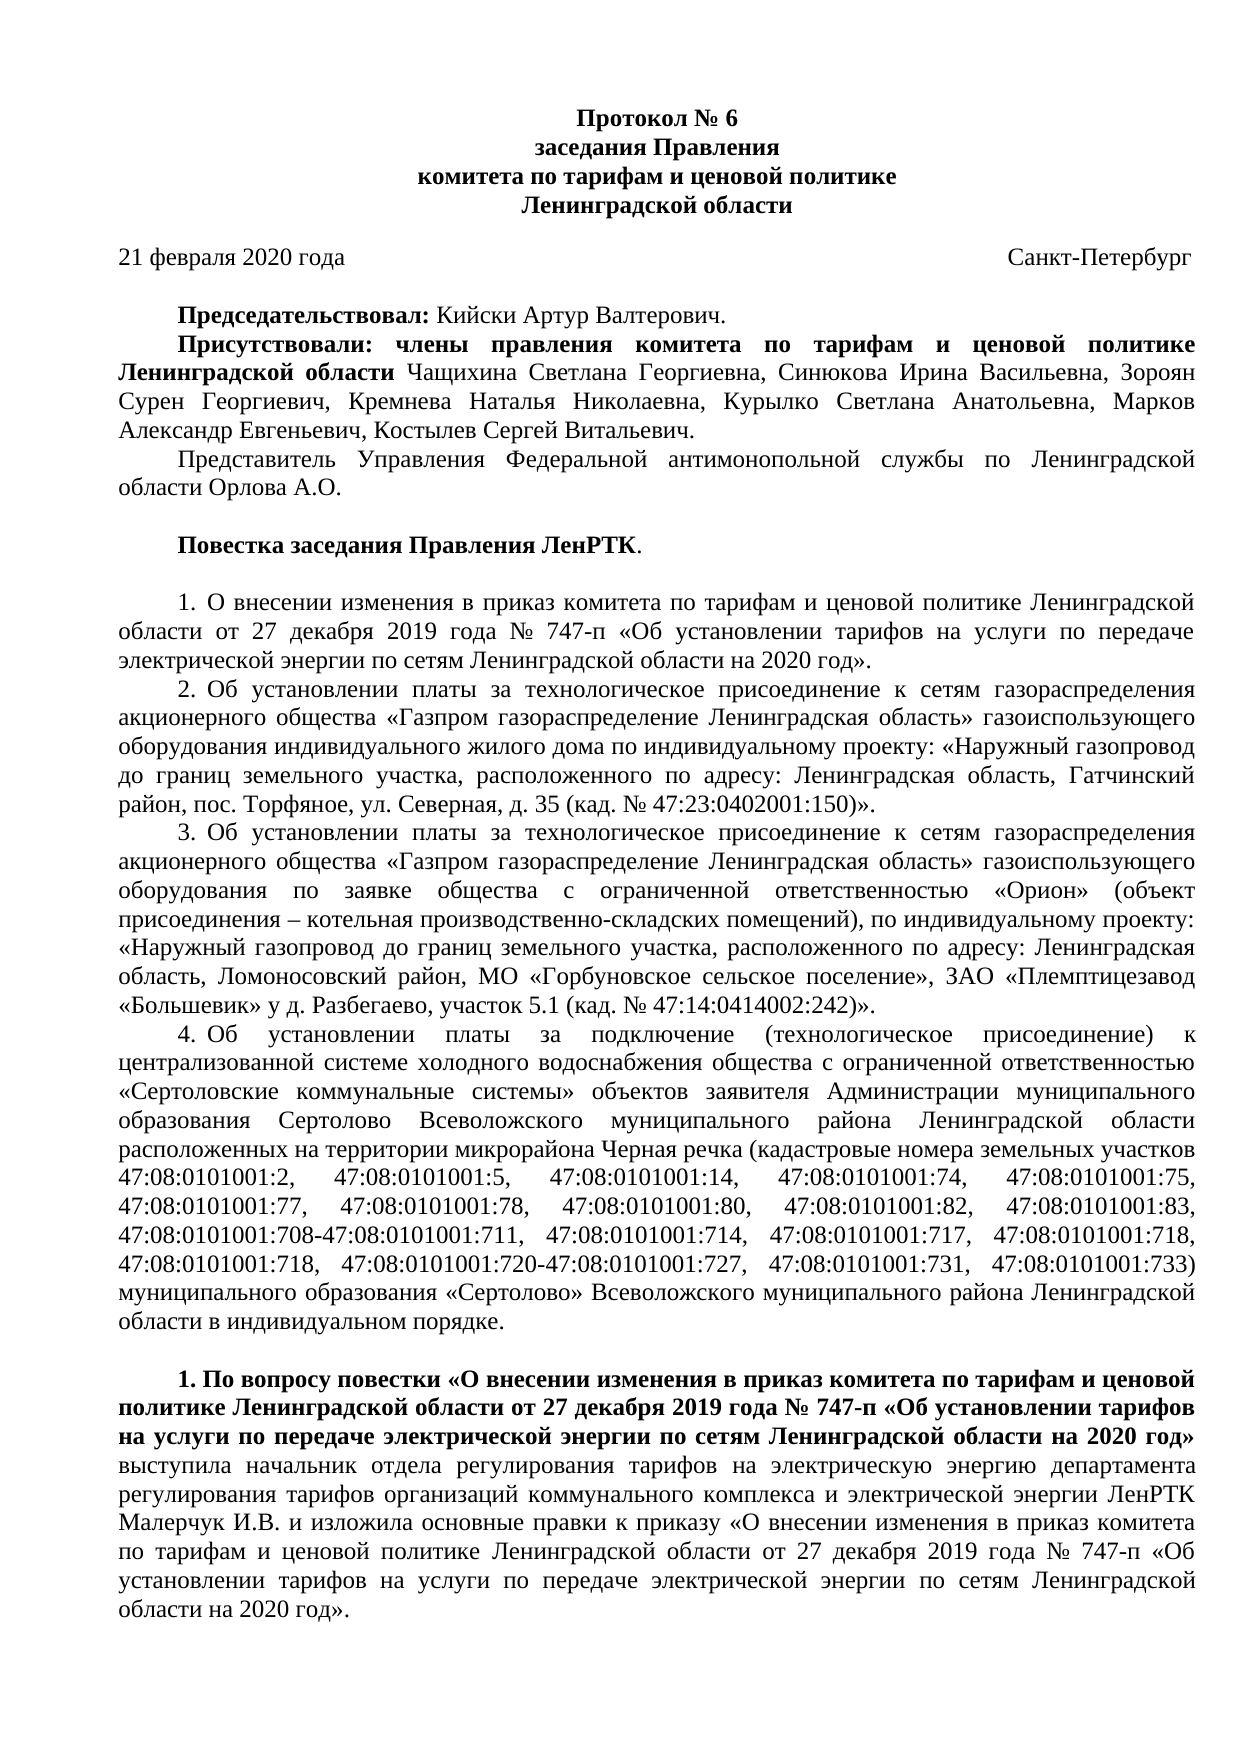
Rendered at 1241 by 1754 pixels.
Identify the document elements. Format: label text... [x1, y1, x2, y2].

text 1. По вопросу повестки «О внесении изменения в приказ комитета по тарифам и ценовой политике Ленинградской области от 27 декабря 2019 года № 747-п «Об установлении тарифов на услуги по передаче электрической энергии по сетям Ленинградской области на 2020 год» выступила начальник отдела регулирования тарифов на электрическую энергию департамента регулирования тарифов организаций коммунального комплекса и электрической энергии ЛенРТК Малерчук И.В. и изложила основные правки к приказу «О внесении изменения в приказ комитета по тарифам и ценовой политике Ленинградской области от 27 декабря 2019 года № 747-п «Об установлении тарифов на услуги по передаче электрической энергии по сетям Ленинградской области на 2020 год». [118, 1364, 1196, 1622]
list Об установлении платы за технологическое присоединение к сетям газораспределения акционерного общества «Газпром газораспределение Ленинградская область» газоиспользующего оборудования индивидуального жилого дома по индивидуальному проекту: «Наружный газопровод до границ земельного участка, расположенного по адресу: Ленинградская область, Гатчинский район, пос. Торфяное, ул. Северная, д. 35 (кад. № 47:23:0402001:150)». [118, 674, 1196, 817]
list Об установлении платы за технологическое присоединение к сетям газораспределения акционерного общества «Газпром газораспределение Ленинградская область» газоиспользующего оборудования по заявке общества с ограниченной ответственностью «Орион» (объект присоединения – котельная производственно-складских помещений), по индивидуальному проекту: «Наружный газопровод до границ земельного участка, расположенного по адресу: Ленинградская область, Ломоносовский район, МО «Горбуновское сельское поселение», ЗАО «Племптицезавод «Большевик» у д. Разбегаево, участок 5.1 (кад. № 47:14:0414002:242)». [118, 817, 1196, 1019]
text Присутствовали: члены правления комитета по тарифам и ценовой политике Ленинградской области Чащихина Светлана Георгиевна, Синюкова Ирина Васильевна, Зороян Сурен Георгиевич, Кремнева Наталья Николаевна, Курылко Светлана Анатольевна, Марков Александр Евгеньевич, Костылев Сергей Витальевич. [118, 329, 1196, 444]
subtitle комитета по тарифам и ценовой политике [118, 161, 1196, 190]
subtitle заседания Правления [118, 132, 1196, 161]
list Об установлении платы за подключение (технологическое присоединение) к централизованной системе холодного водоснабжения общества с ограниченной ответственностью «Сертоловские коммунальные системы» объектов заявителя Администрации муниципального образования Сертолово Всеволожского муниципального района Ленинградской области расположенных на территории микрорайона Черная речка (кадастровые номера земельных участков 47:08:0101001:2, 47:08:0101001:5, 47:08:0101001:14, 47:08:0101001:74, 47:08:0101001:75, 47:08:0101001:77, 47:08:0101001:78, 47:08:0101001:80, 47:08:0101001:82, 47:08:0101001:83, 47:08:0101001:708-47:08:0101001:711, 47:08:0101001:714, 47:08:0101001:717, 47:08:0101001:718, 47:08:0101001:718, 47:08:0101001:720-47:08:0101001:727, 47:08:0101001:731, 47:08:0101001:733) муниципального образования «Сертолово» Всеволожского муниципального района Ленинградской области в индивидуальном порядке. [118, 1019, 1196, 1335]
text 21 февраля 2020 года Санкт-Петербург [118, 242, 1196, 271]
subtitle Протокол № 6 [118, 103, 1196, 132]
subtitle Ленинградской области [118, 190, 1196, 218]
text Повестка заседания Правления ЛенРТК. [118, 530, 1196, 559]
text Представитель Управления Федеральной антимонопольной службы по Ленинградской области Орлова А.О. [118, 444, 1196, 501]
list О внесении изменения в приказ комитета по тарифам и ценовой политике Ленинградской области от 27 декабря 2019 года № 747-п «Об установлении тарифов на услуги по передаче электрической энергии по сетям Ленинградской области на 2020 год». [118, 587, 1196, 674]
text Председательствовал: Кийски Артур Валтерович. [118, 300, 1196, 329]
